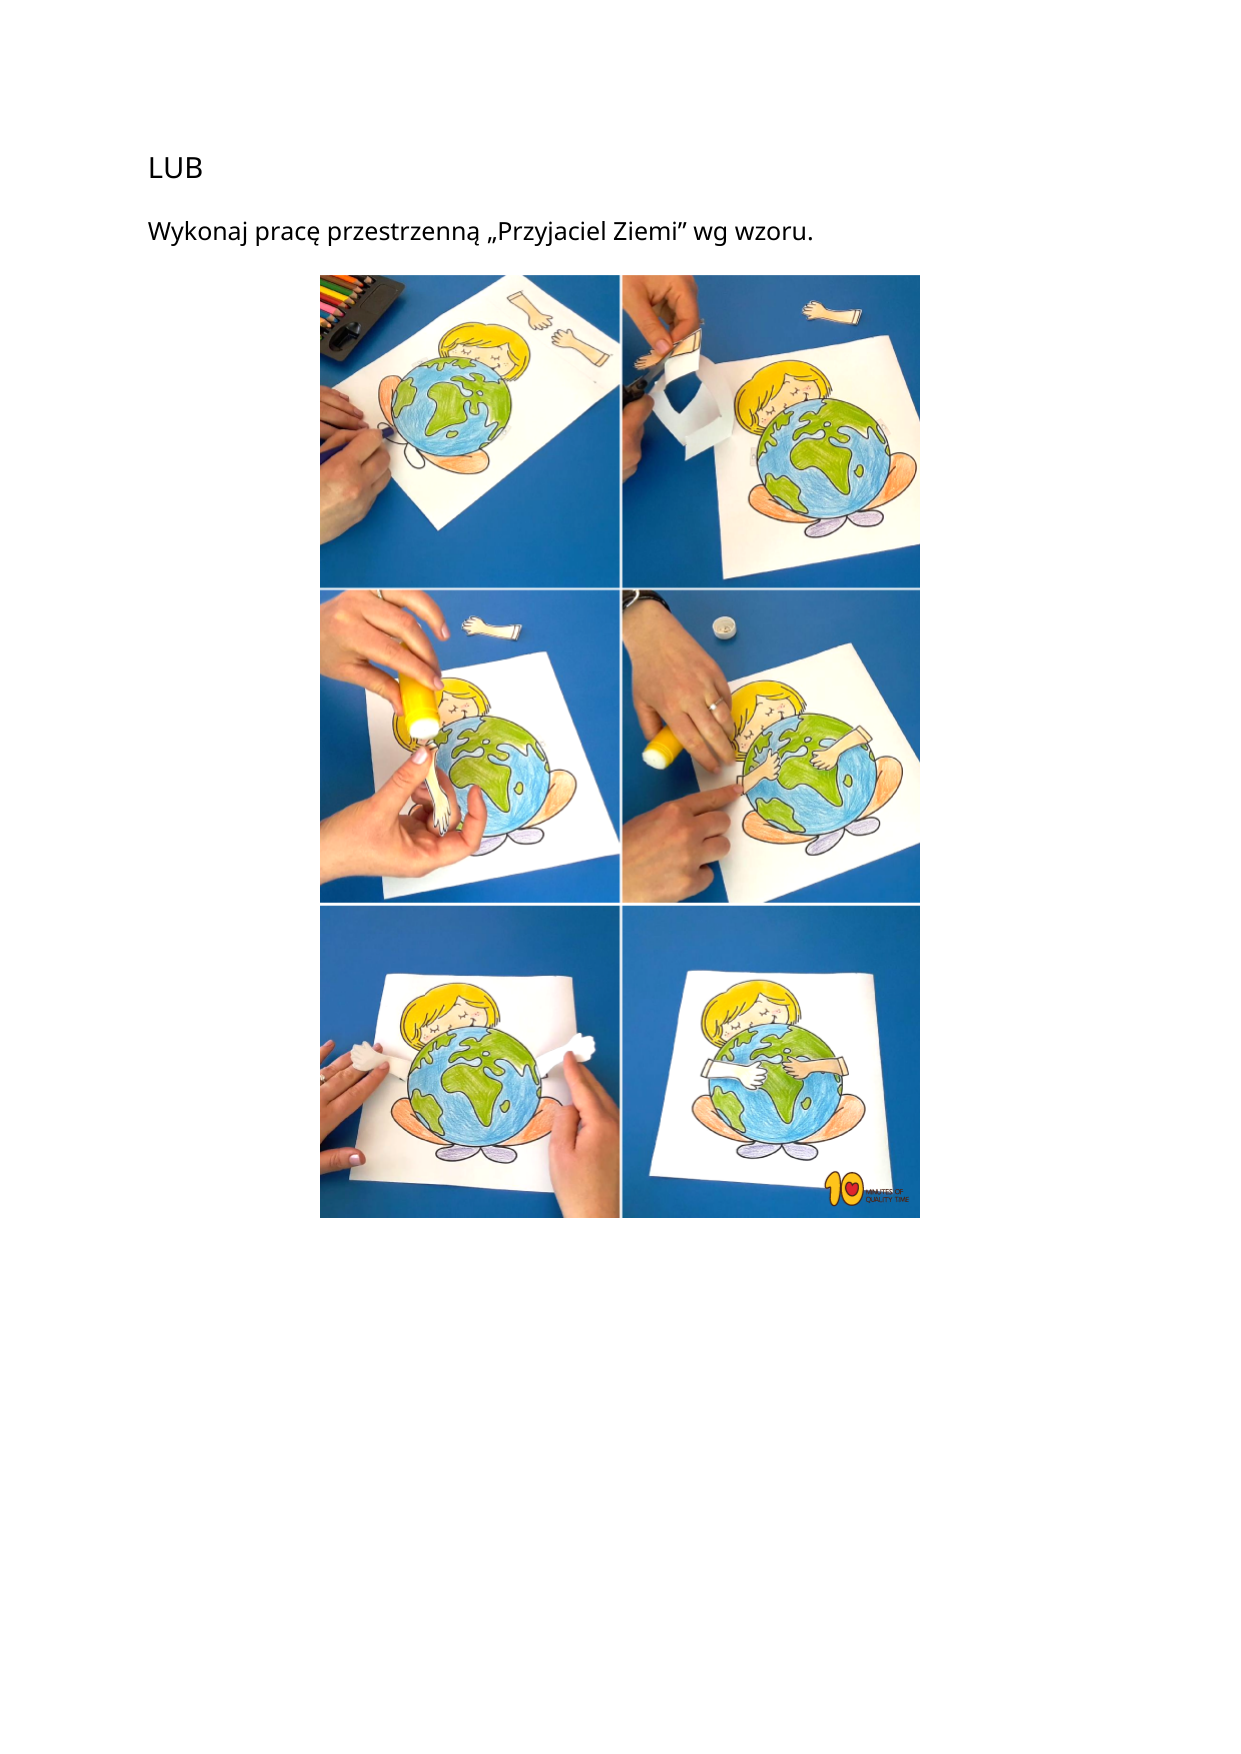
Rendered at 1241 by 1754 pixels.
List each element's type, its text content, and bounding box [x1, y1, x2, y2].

text LUB [148, 148, 1093, 187]
text Wykonaj pracę przestrzenną „Przyjaciel Ziemi” wg wzoru. [148, 214, 1093, 248]
picture [320, 274, 920, 1218]
